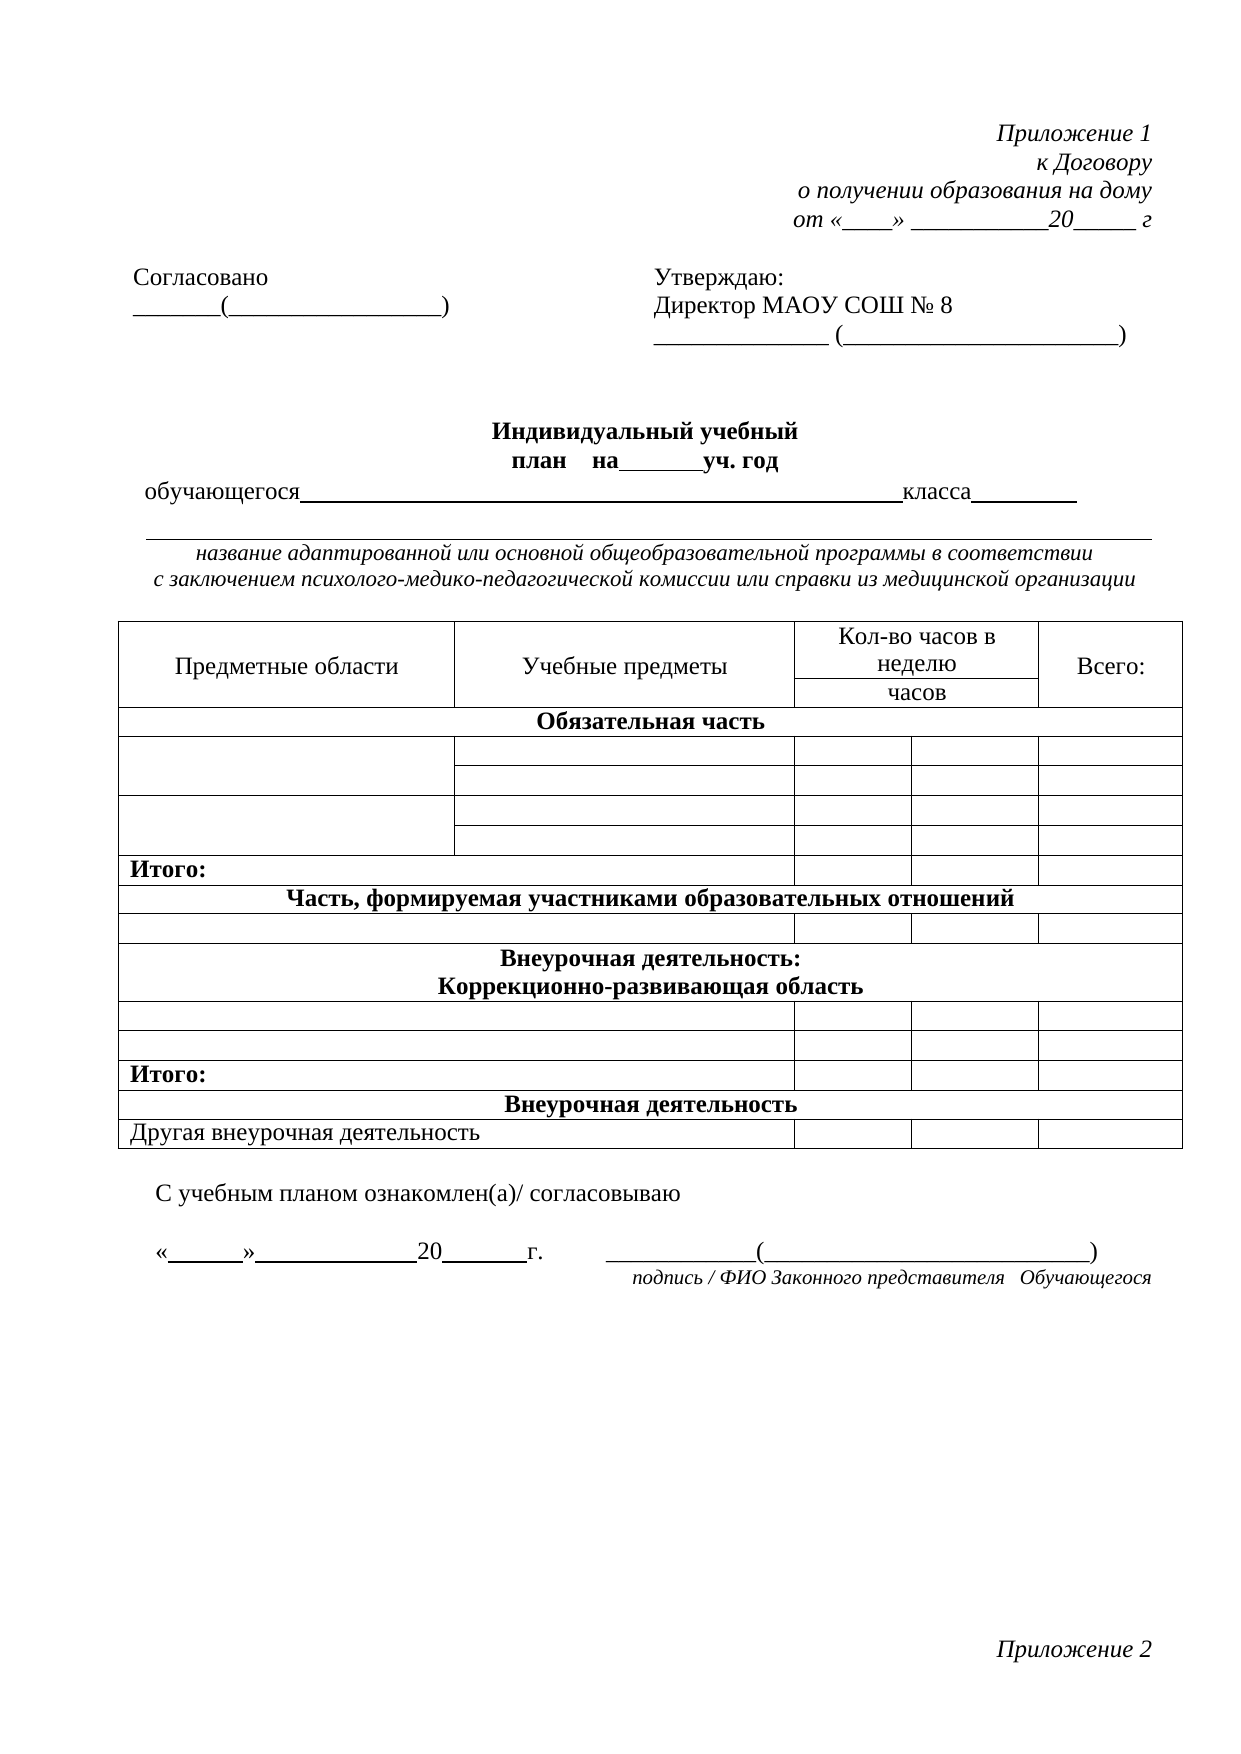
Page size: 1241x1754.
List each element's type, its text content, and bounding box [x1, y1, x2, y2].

text о получении образования на дому [575, 176, 1152, 204]
table_cell [795, 856, 911, 884]
table_cell Часть, формируемая участниками образовательных отношений [119, 886, 1182, 913]
table_cell [795, 914, 911, 943]
table_header Утверждаю: Директор МАОУ СОШ № 8 ______________ (______________________) [642, 262, 1163, 377]
table_cell [455, 766, 794, 795]
table_cell [795, 737, 911, 765]
table_cell [119, 914, 794, 943]
table_cell [795, 796, 911, 825]
table_cell [1039, 796, 1182, 825]
table_cell [119, 1002, 794, 1030]
text обучающегося класса [144, 473, 1152, 506]
table_cell [795, 766, 911, 795]
table_cell [795, 1002, 911, 1030]
table_cell Внеурочная деятельность [119, 1091, 1182, 1118]
table_cell [119, 737, 454, 795]
table_cell [912, 914, 1038, 943]
table_header Предметные области [119, 622, 454, 707]
table_cell [1039, 766, 1182, 795]
table_cell [912, 1031, 1038, 1060]
table_cell [455, 737, 794, 765]
table_header Кол-во часов в неделю [795, 622, 1038, 678]
table_cell [795, 1031, 911, 1060]
text с заключением психолого-медико-педагогической комиссии или справки из медицинской организации [137, 566, 1152, 591]
subtitle Индивидуальный учебный план на уч. год [472, 416, 818, 473]
table_cell [912, 826, 1038, 855]
table_cell [912, 737, 1038, 765]
text Приложение 2 [575, 1634, 1152, 1663]
table_cell [912, 1002, 1038, 1030]
text от «____» ___________20_____ г [575, 204, 1152, 233]
table_cell [119, 1031, 794, 1060]
table_cell [912, 1061, 1038, 1090]
table_cell [1039, 737, 1182, 765]
table_header Согласовано _______(_________________) [122, 262, 642, 377]
table_cell [455, 826, 794, 855]
table_cell [1039, 1120, 1182, 1148]
table_cell [795, 826, 911, 855]
text С учебным планом ознакомлен(а)/ согласовываю [155, 1178, 1152, 1207]
table_cell [1039, 1002, 1182, 1030]
table_cell [795, 1120, 911, 1148]
table_cell [912, 1120, 1038, 1148]
table_cell [912, 856, 1038, 884]
table_cell [1039, 856, 1182, 884]
table_cell часов [795, 679, 1038, 707]
table_cell Итого: [119, 1061, 794, 1090]
table_cell [912, 796, 1038, 825]
text « » 20 г. ____________(__________________________) [155, 1236, 1152, 1265]
table_cell Обязательная часть [119, 708, 1182, 736]
text название адаптированной или основной общеобразовательной программы в соответствии [137, 536, 1152, 566]
table_header Всего: [1039, 622, 1182, 707]
text подпись / ФИО Законного представителя Обучающегося [133, 1265, 1152, 1289]
text Приложение 1 [575, 118, 1152, 147]
table_cell [1039, 914, 1182, 943]
table_cell [795, 1061, 911, 1090]
table_cell [912, 766, 1038, 795]
table_cell [1039, 1031, 1182, 1060]
table_cell Другая внеурочная деятельность [119, 1120, 794, 1148]
table_cell Внеурочная деятельность: Коррекционно-развивающая область [119, 944, 1182, 1001]
table_cell [119, 796, 454, 855]
table_cell [1039, 1061, 1182, 1090]
table_header Учебные предметы [455, 622, 794, 707]
text к Договору [575, 147, 1152, 176]
table_cell [1039, 826, 1182, 855]
table_cell [455, 796, 794, 825]
table_cell Итого: [119, 856, 794, 884]
